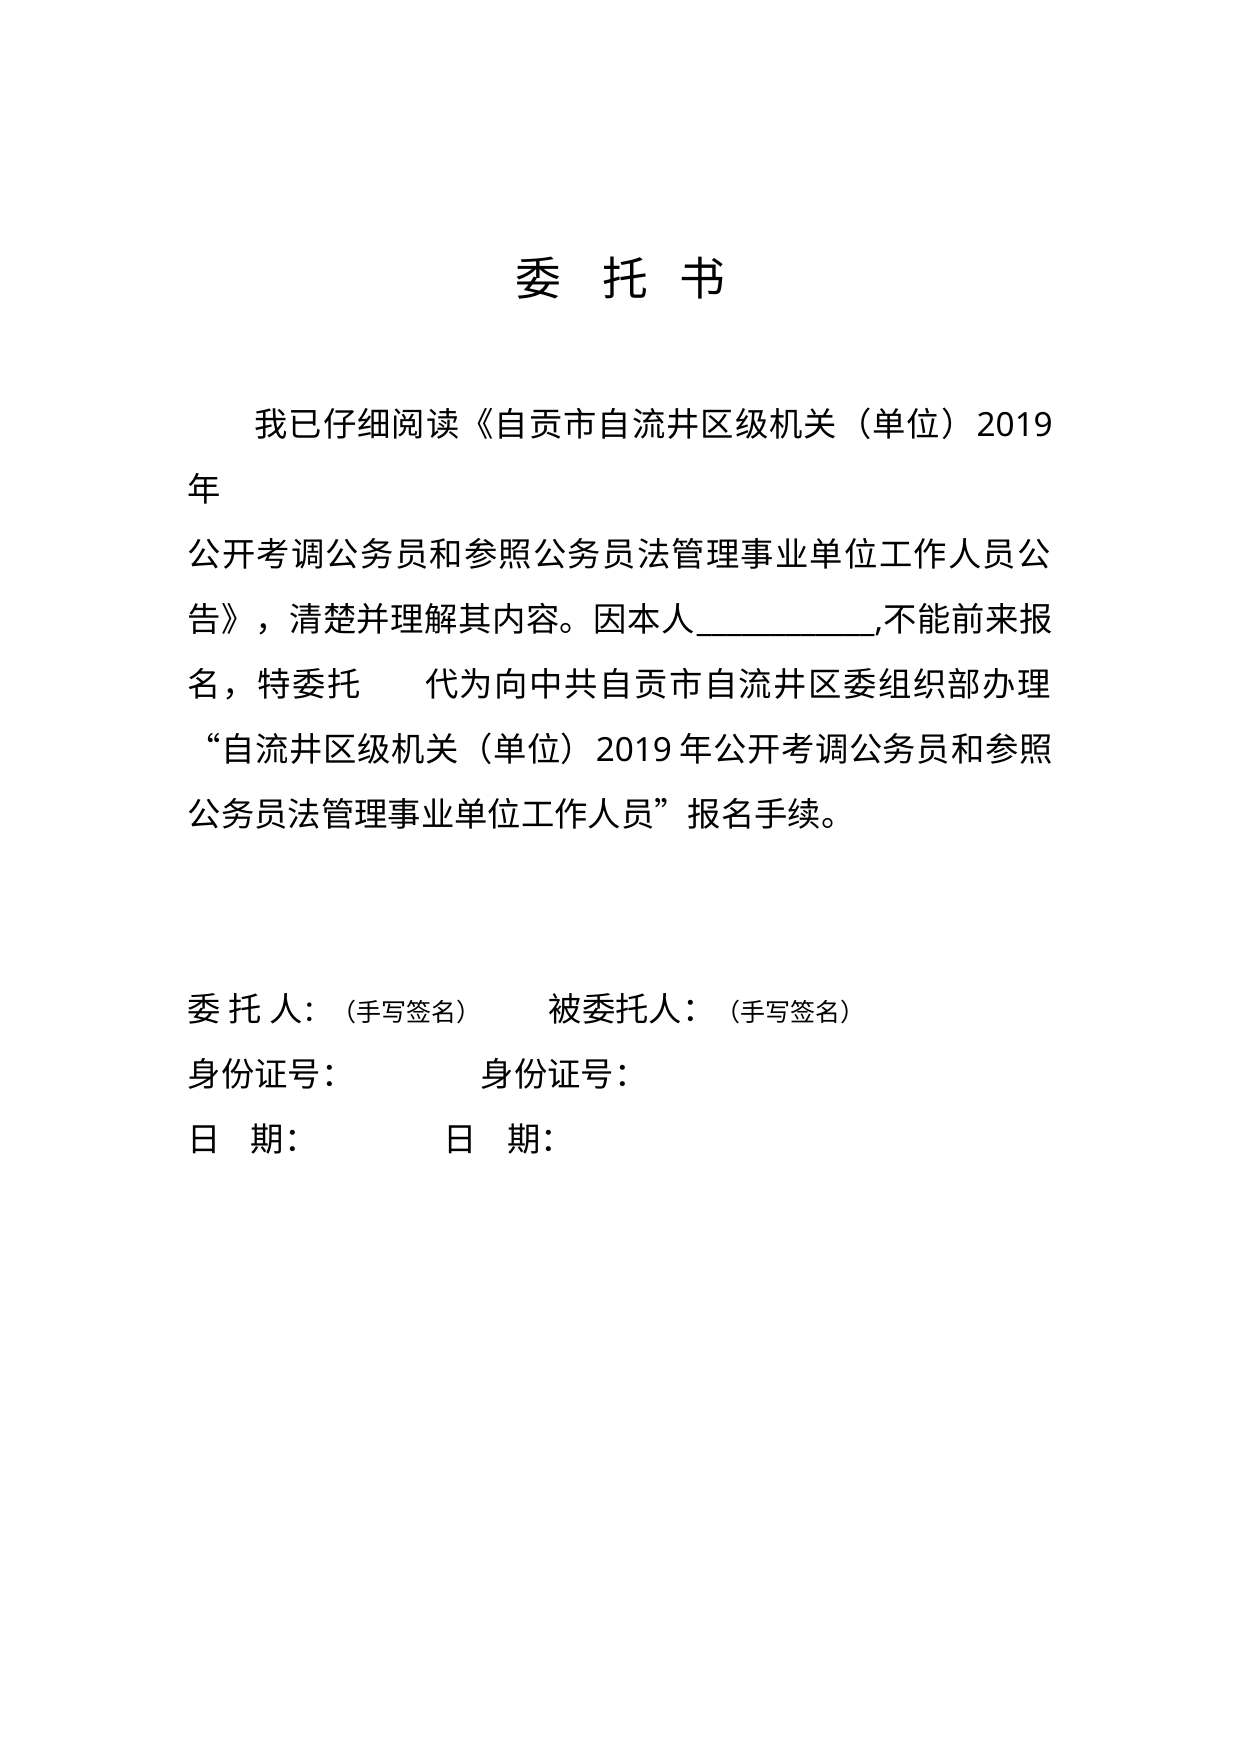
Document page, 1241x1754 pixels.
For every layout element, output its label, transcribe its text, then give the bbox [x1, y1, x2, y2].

list 公开考调公务员和参照公务员法管理事业单位工作人员公告》，清楚并理解其内容。因本人____________,不能前来报名，特委托 代为向中共自贡市自流井区委组织部办理“自流井区级机关（单位）2019年公开考调公务员和参照公务员法管理事业单位工作人员”报名手续。 [187, 519, 1053, 844]
list 身份证号： 身份证号： [187, 1039, 1053, 1104]
list 我已仔细阅读《自贡市自流井区级机关（单位）2019年 [187, 389, 1053, 519]
list 日 期： 日 期： [187, 1104, 1053, 1169]
list 委 托 人：（手写签名） 被委托人：（手写签名） [187, 974, 1053, 1039]
text 委 托 书 [187, 227, 1053, 324]
